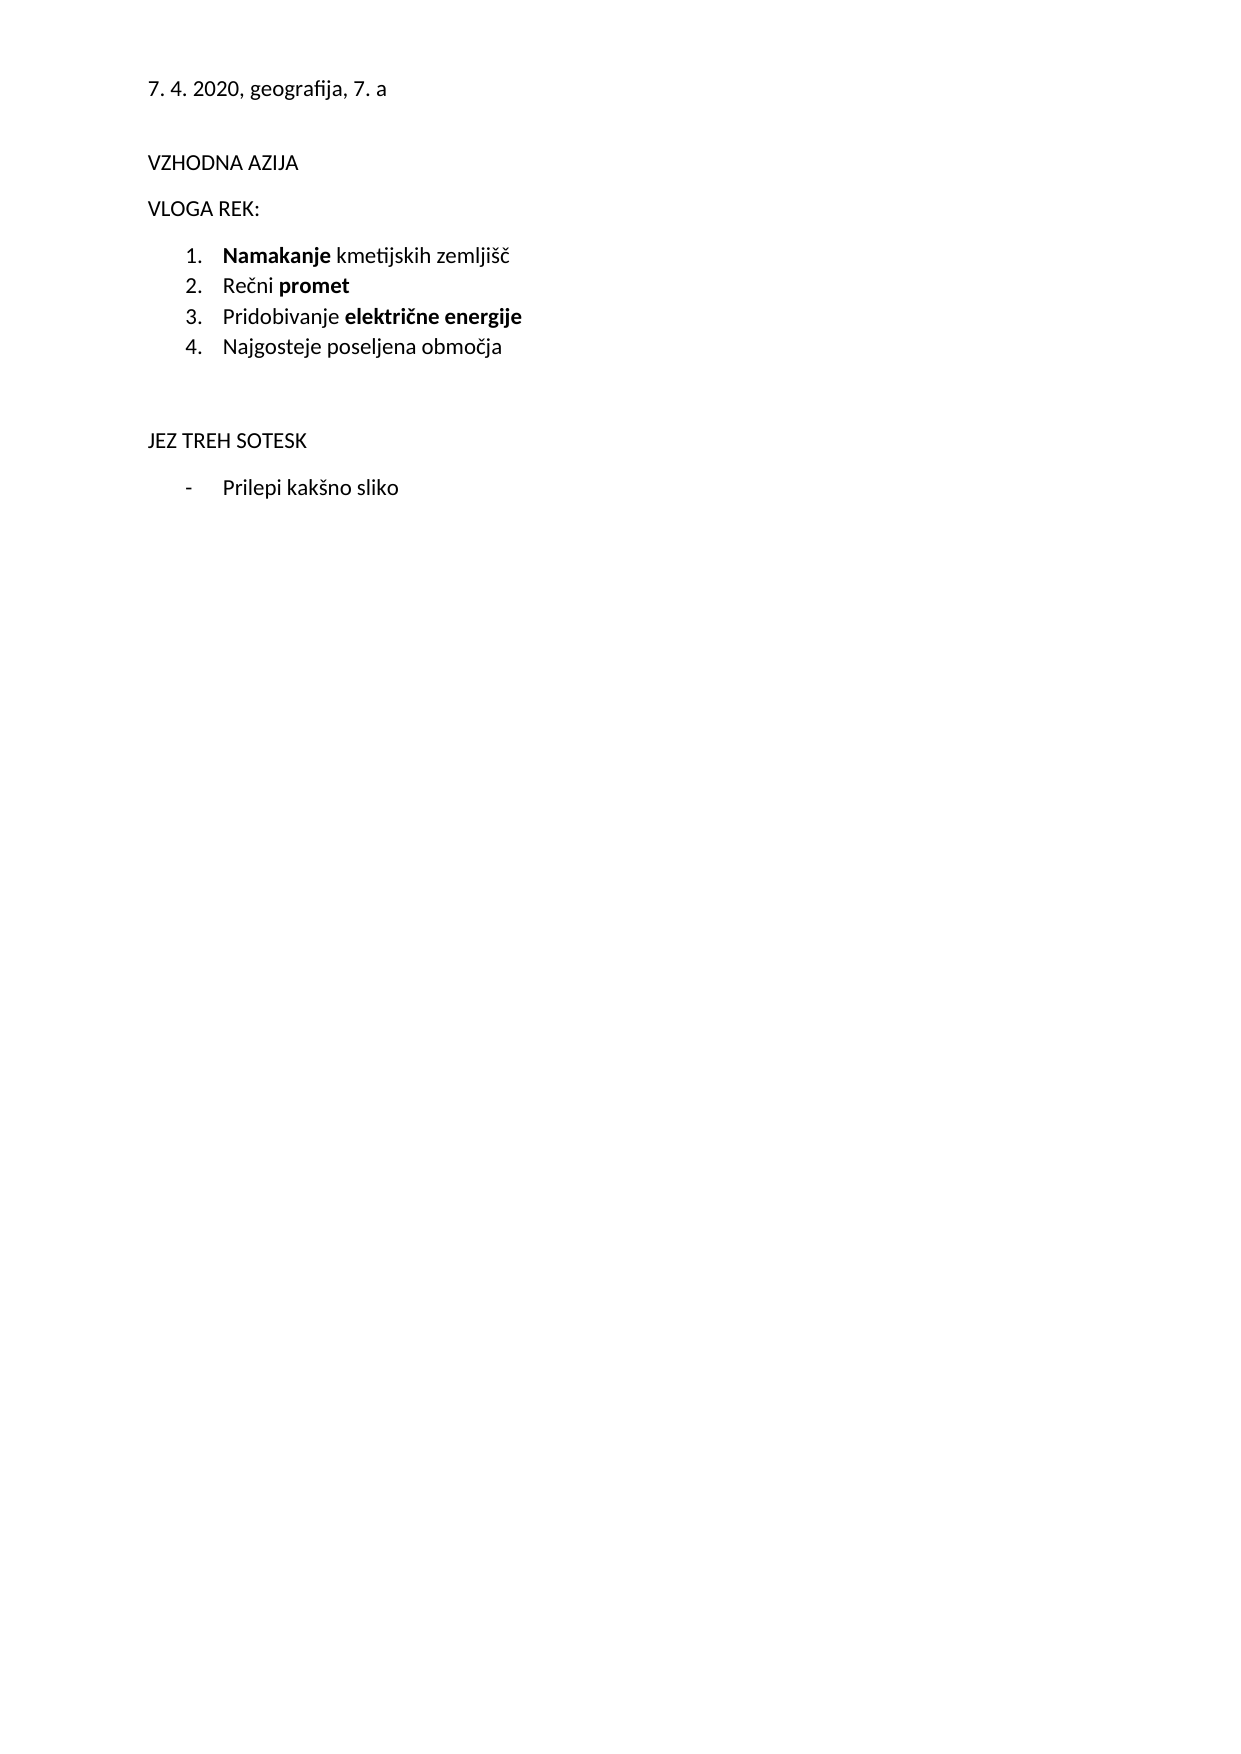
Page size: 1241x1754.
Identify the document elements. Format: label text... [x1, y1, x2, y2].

text VLOGA REK: [148, 194, 1093, 222]
text JEZ TREH SOTESK [148, 426, 1093, 454]
list Rečni promet [185, 272, 1093, 299]
list Prilepi kakšno sliko [185, 473, 1093, 501]
list Najgosteje poseljena območja [185, 332, 1093, 360]
list Pridobivanje električne energije [185, 302, 1093, 330]
list Namakanje kmetijskih zemljišč [185, 241, 1093, 269]
text VZHODNA AZIJA [148, 148, 1093, 176]
